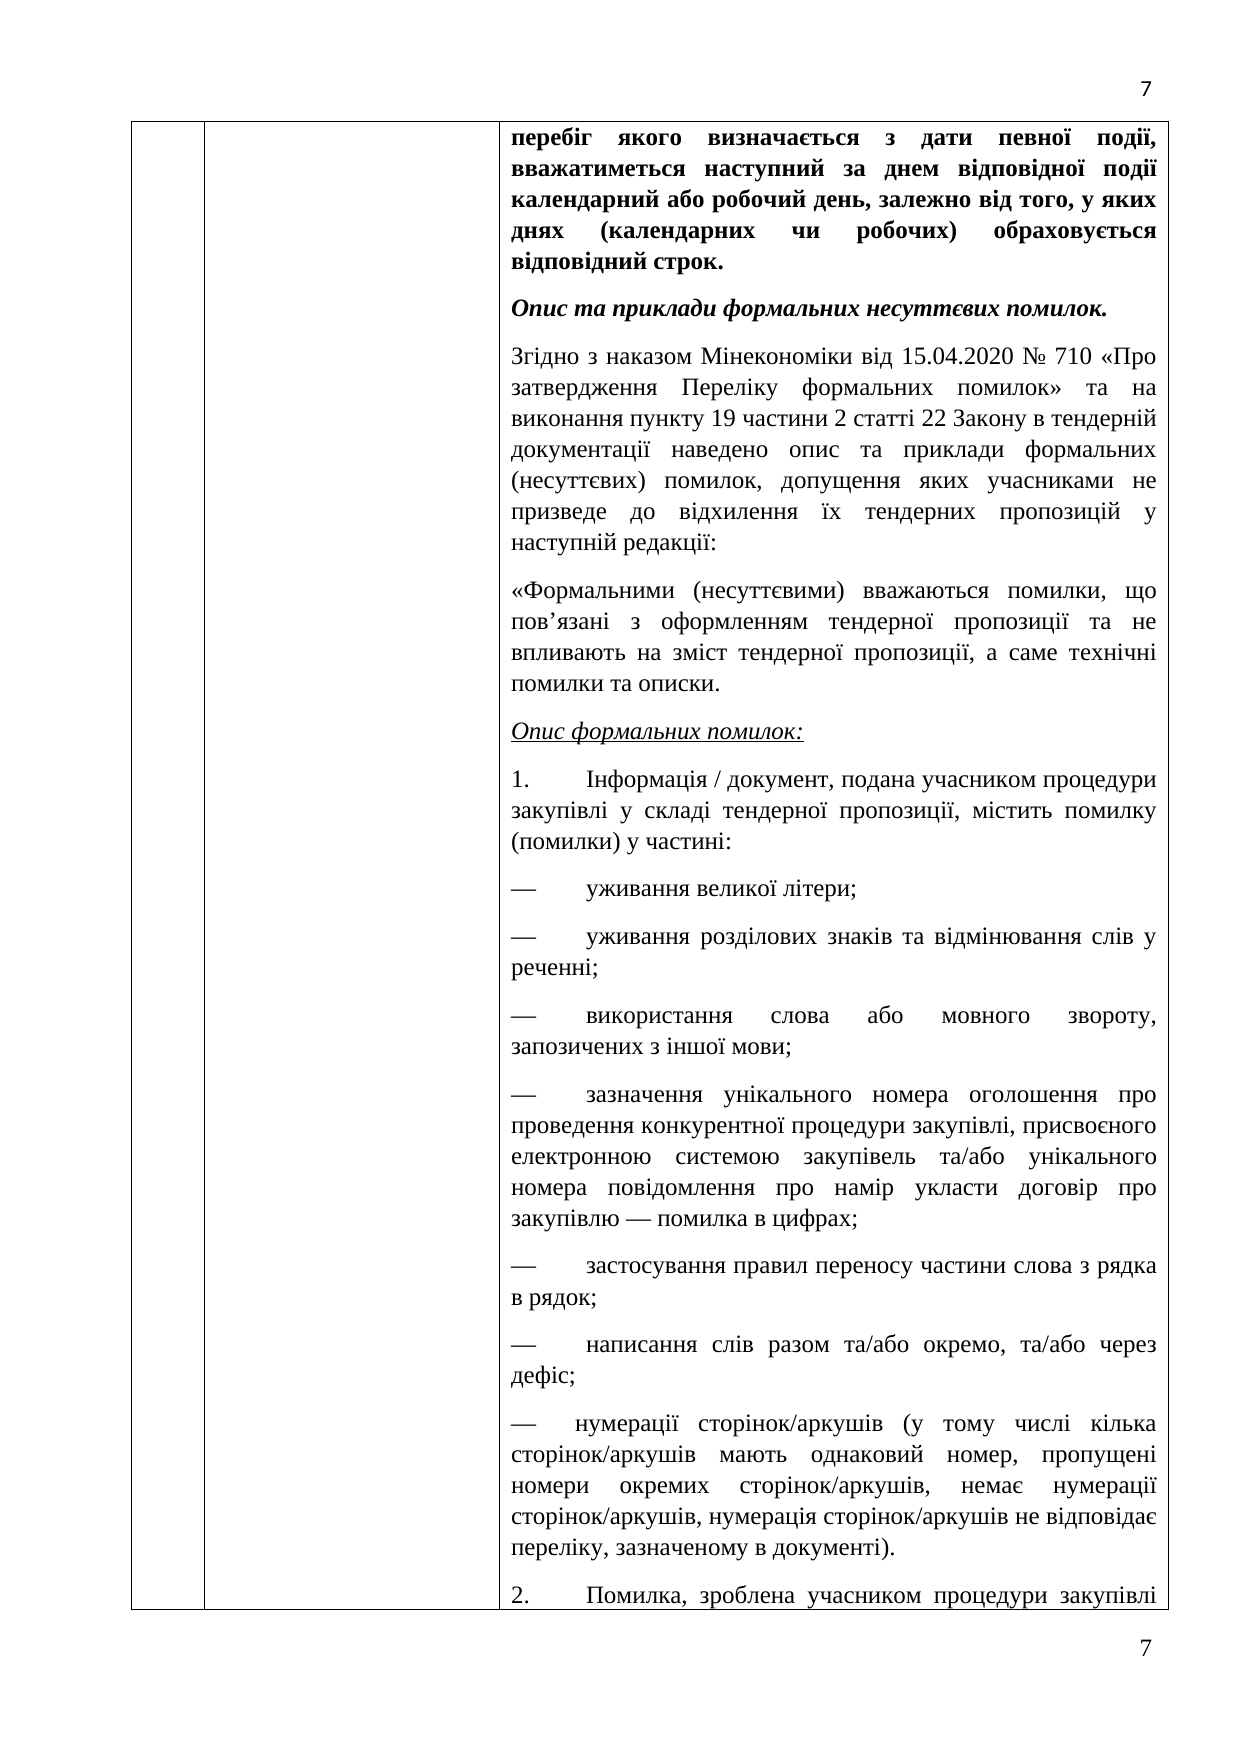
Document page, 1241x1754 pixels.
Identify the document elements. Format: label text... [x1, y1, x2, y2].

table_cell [500, 122, 1168, 1609]
table_cell 1 [132, 122, 204, 1609]
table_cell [205, 122, 499, 1609]
